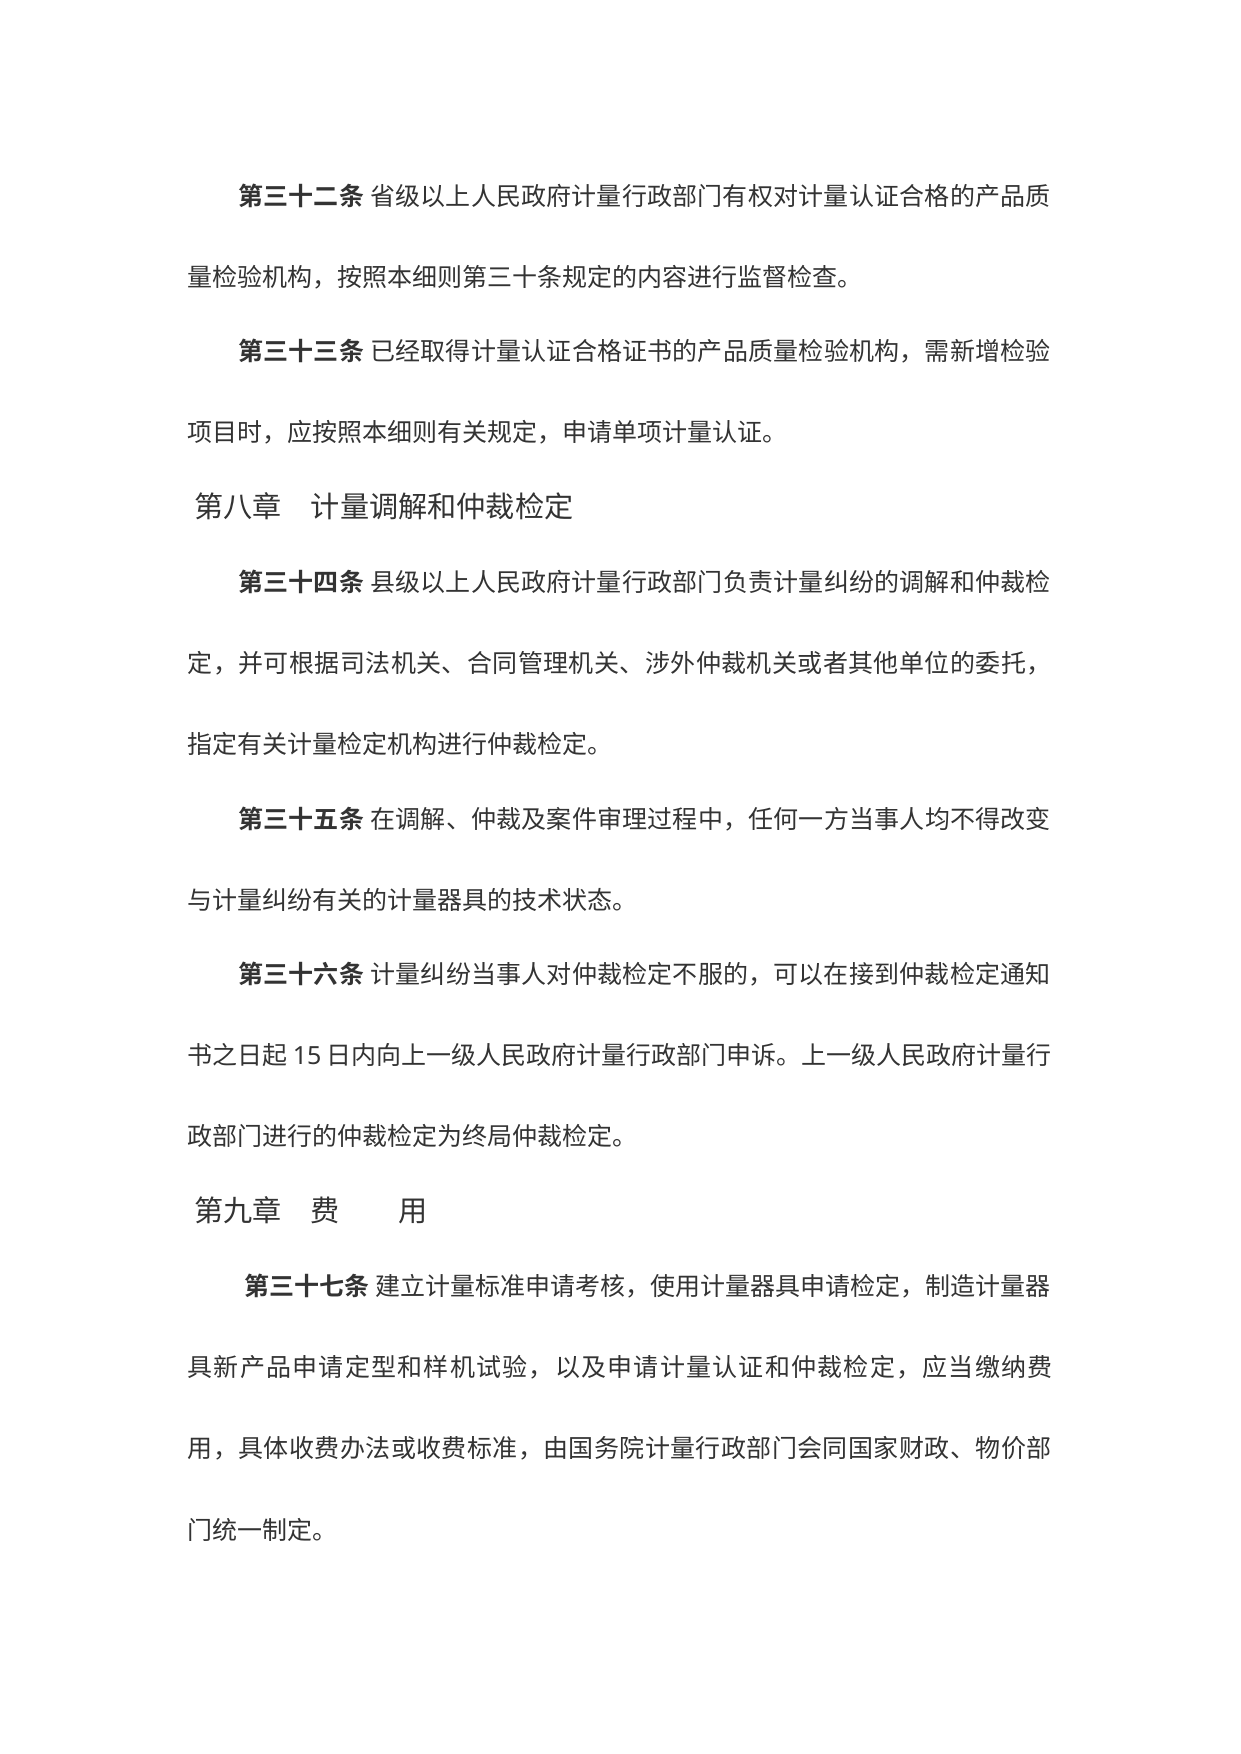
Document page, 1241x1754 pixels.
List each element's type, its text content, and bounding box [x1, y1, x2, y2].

text 第三十二条 省级以上人民政府计量行政部门有权对计量认证合格的产品质量检验机构，按照本细则第三十条规定的内容进行监督检查。 [187, 162, 1053, 308]
text 第三十四条 县级以上人民政府计量行政部门负责计量纠纷的调解和仲裁检定，并可根据司法机关、合同管理机关、涉外仲裁机关或者其他单位的委托，指定有关计量检定机构进行仲裁检定。 [187, 548, 1053, 776]
text 第三十六条 计量纠纷当事人对仲裁检定不服的，可以在接到仲裁检定通知书之日起15日内向上一级人民政府计量行政部门申诉。上一级人民政府计量行政部门进行的仲裁检定为终局仲裁检定。 [187, 940, 1053, 1167]
text 第三十五条 在调解、仲裁及案件审理过程中，任何一方当事人均不得改变与计量纠纷有关的计量器具的技术状态。 [187, 785, 1053, 931]
text 第三十七条 建立计量标准申请考核，使用计量器具申请检定，制造计量器具新产品申请定型和样机试验，以及申请计量认证和仲裁检定，应当缴纳费用，具体收费办法或收费标准，由国务院计量行政部门会同国家财政、物价部门统一制定。 [187, 1252, 1053, 1561]
text 第三十三条 已经取得计量认证合格证书的产品质量检验机构，需新增检验项目时，应按照本细则有关规定，申请单项计量认证。 [187, 317, 1053, 463]
text 第八章 计量调解和仲裁检定 [187, 473, 1053, 538]
text 第九章 费 用 [187, 1177, 1053, 1242]
